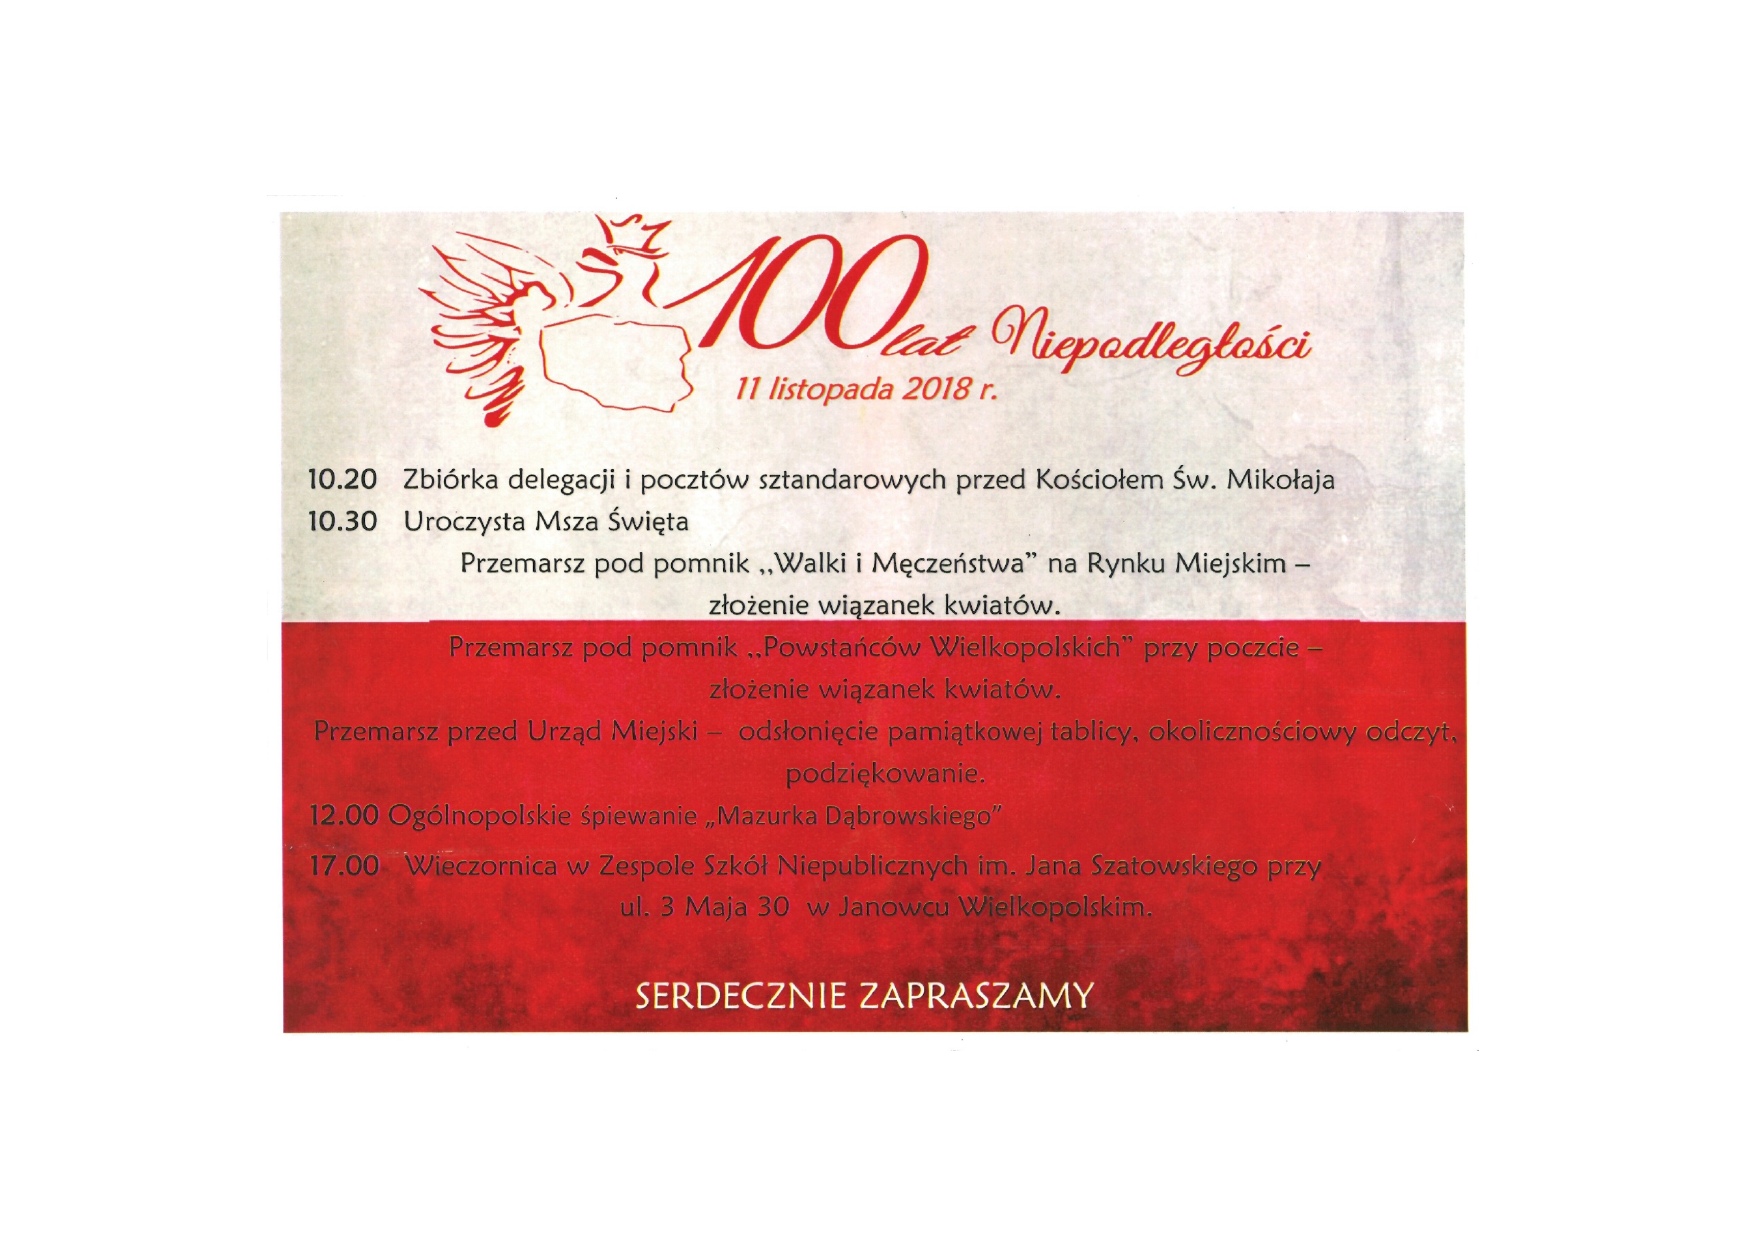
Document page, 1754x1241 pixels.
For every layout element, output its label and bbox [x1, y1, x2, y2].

picture [266, 195, 1480, 1051]
